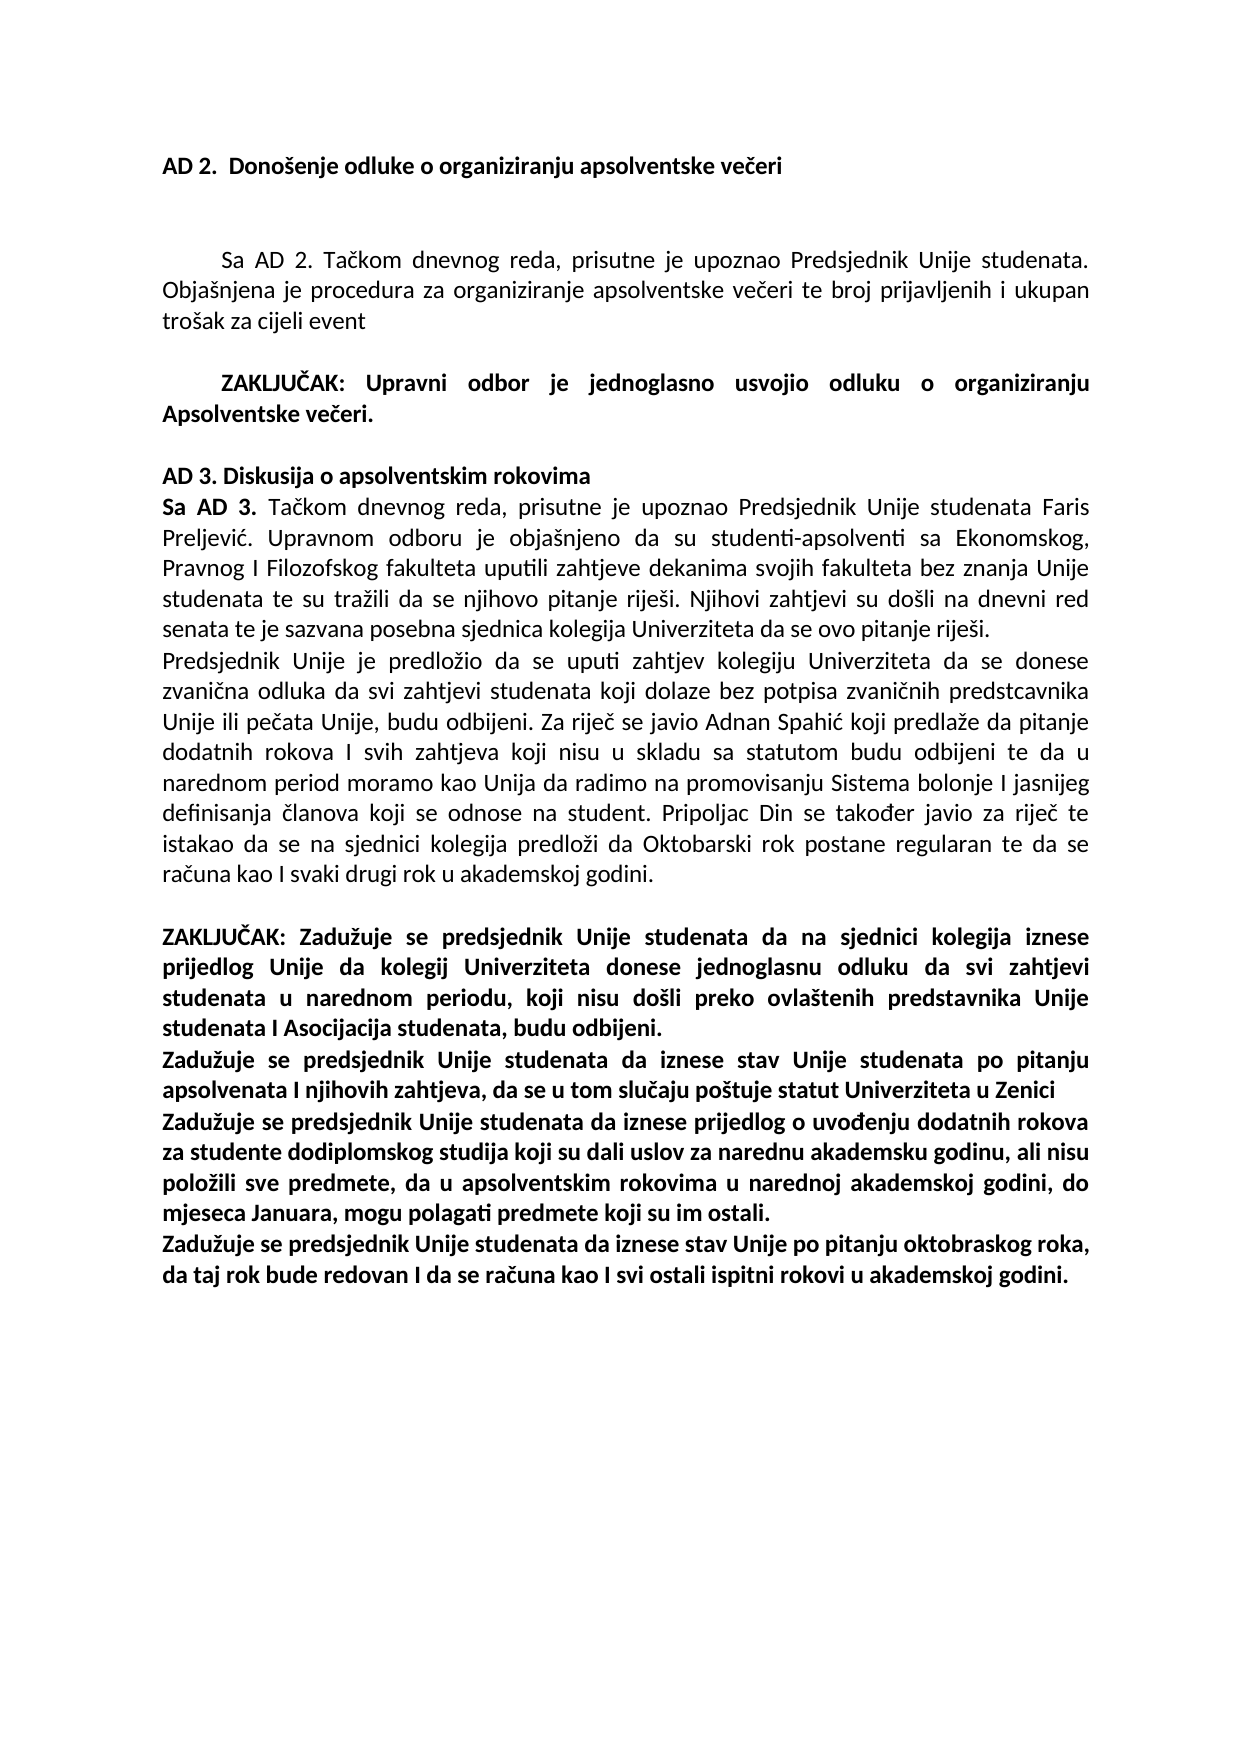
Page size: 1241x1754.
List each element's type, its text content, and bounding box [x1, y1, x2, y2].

text Predsjednik Unije je predložio da se uputi zahtjev kolegiju Univerziteta da se donese zvanična odluka da svi zahtjevi studenata koji dolaze bez potpisa zvaničnih predstcavnika Unije ili pečata Unije, budu odbijeni. Za riječ se javio Adnan Spahić koji predlaže da pitanje dodatnih rokova I svih zahtjeva koji nisu u skladu sa statutom budu odbijeni te da u narednom period moramo kao Unija da radimo na promovisanju Sistema bolonje I jasnijeg definisanja članova koji se odnose na student. Pripoljac Din se također javio za riječ te istakao da se na sjednici kolegija predloži da Oktobarski rok postane regularan te da se računa kao I svaki drugi rok u akademskoj godini. [162, 645, 1090, 889]
text Sa AD 2. Tačkom dnevnog reda, prisutne je upoznao Predsjednik Unije studenata. Objašnjena je procedura za organiziranje apsolventske večeri te broj prijavljenih i ukupan trošak za cijeli event [162, 244, 1090, 335]
text Sa AD 3. Tačkom dnevnog reda, prisutne je upoznao Predsjednik Unije studenata Faris Preljević. Upravnom odboru je objašnjeno da su studenti-apsolventi sa Ekonomskog, Pravnog I Filozofskog fakulteta uputili zahtjeve dekanima svojih fakulteta bez znanja Unije studenata te su tražili da se njihovo pitanje riješi. Njihovi zahtjevi su došli na dnevni red senata te je sazvana posebna sjednica kolegija Univerziteta da se ovo pitanje riješi. [162, 492, 1090, 644]
text Zadužuje se predsjednik Unije studenata da iznese stav Unije studenata po pitanju apsolvenata I njihovih zahtjeva, da se u tom slučaju poštuje statut Univerziteta u Zenici [162, 1044, 1090, 1105]
text ZAKLJUČAK: Zadužuje se predsjednik Unije studenata da na sjednici kolegija iznese prijedlog Unije da kolegij Univerziteta donese jednoglasnu odluku da svi zahtjevi studenata u narednom periodu, koji nisu došli preko ovlaštenih predstavnika Unije studenata I Asocijacija studenata, budu odbijeni. [162, 921, 1090, 1043]
text Zadužuje se predsjednik Unije studenata da iznese prijedlog o uvođenju dodatnih rokova za studente dodiplomskog studija koji su dali uslov za narednu akademsku godinu, ali nisu položili sve predmete, da u apsolventskim rokovima u narednoj akademskoj godini, do mjeseca Januara, mogu polagati predmete koji su im ostali. [162, 1106, 1090, 1228]
text Zadužuje se predsjednik Unije studenata da iznese stav Unije po pitanju oktobraskog roka, da taj rok bude redovan I da se računa kao I svi ostali ispitni rokovi u akademskoj godini. [162, 1228, 1090, 1289]
text AD 3. Diskusija o apsolventskim rokovima [162, 460, 1090, 491]
text ZAKLJUČAK: Upravni odbor je jednoglasno usvojio odluku o organiziranju Apsolventske večeri. [162, 367, 1090, 428]
text AD 2. Donošenje odluke o organiziranju apsolventske večeri [162, 150, 1090, 181]
